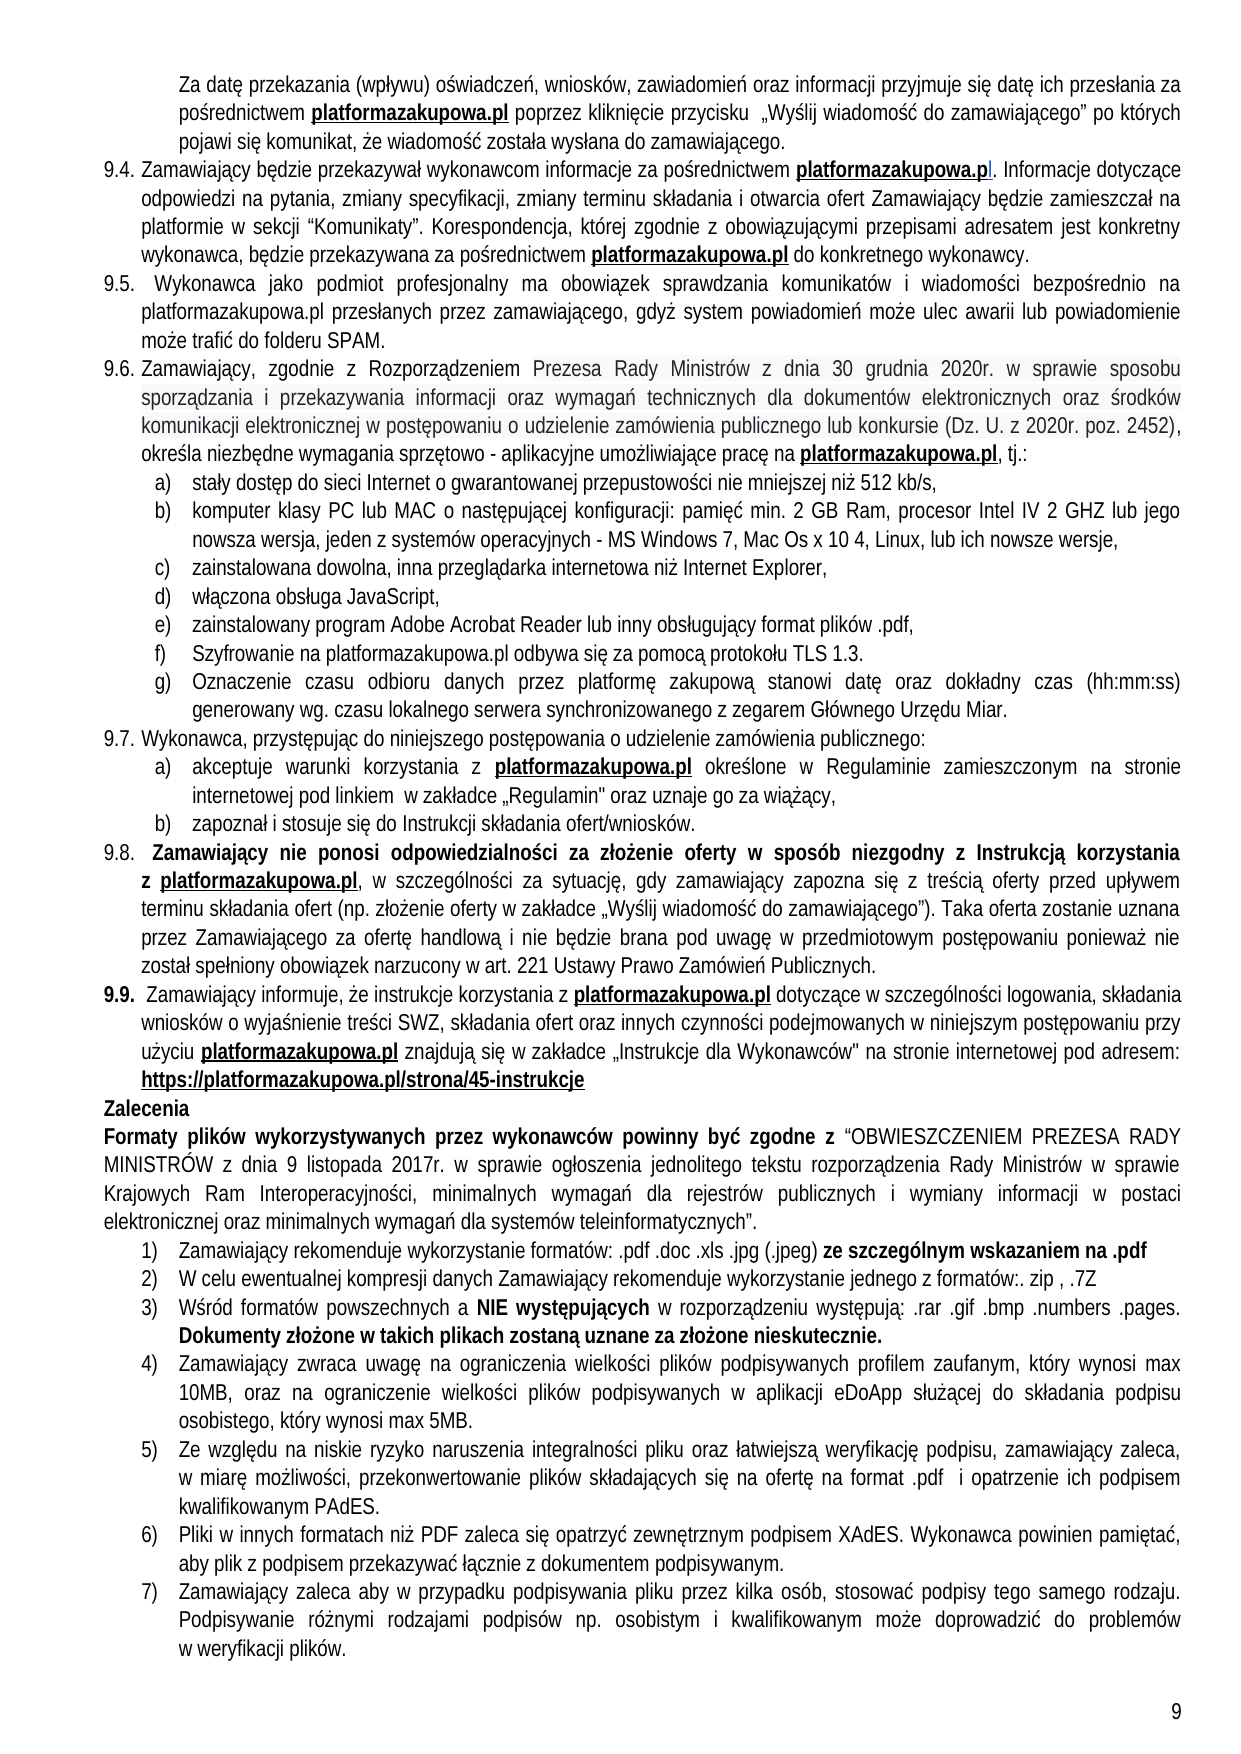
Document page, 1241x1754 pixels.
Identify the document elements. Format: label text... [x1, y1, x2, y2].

list W celu ewentualnej kompresji danych Zamawiający rekomenduje wykorzystanie jednego z formatów:. zip , .7Z [141, 1265, 1181, 1291]
text Formaty plików wykorzystywanych przez wykonawców powinny być zgodne z “OBWIESZCZENIEM PREZESA RADY MINISTRÓW z dnia 9 listopada 2017r. w sprawie ogłoszenia jednolitego tekstu rozporządzenia Rady Ministrów w sprawie Krajowych Ram Interoperacyjności, minimalnych wymagań dla rejestrów publicznych i wymiany informacji w postaci elektronicznej oraz minimalnych wymagań dla systemów teleinformatycznych”. [103, 1123, 1181, 1234]
list Wykonawca, przystępując do niniejszego postępowania o udzielenie zamówienia publicznego: [103, 725, 1181, 751]
list włączona obsługa JavaScript, [154, 583, 1181, 609]
list zapoznał i stosuje się do Instrukcji składania ofert/wniosków. [154, 810, 1181, 836]
list Zamawiający będzie przekazywał wykonawcom informacje za pośrednictwem platformazakupowa.pl. Informacje dotyczące odpowiedzi na pytania, zmiany specyfikacji, zmiany terminu składania i otwarcia ofert Zamawiający będzie zamieszczał na platformie w sekcji “Komunikaty”. Korespondencja, której zgodnie z obowiązującymi przepisami adresatem jest konkretny wykonawca, będzie przekazywana za pośrednictwem platformazakupowa.pl do konkretnego wykonawcy. [103, 156, 1181, 268]
subtitle Zalecenia [103, 1094, 1181, 1121]
list Ze względu na niskie ryzyko naruszenia integralności pliku oraz łatwiejszą weryfikację podpisu, zamawiający zaleca, w miarę możliwości, przekonwertowanie plików składających się na ofertę na format .pdf i opatrzenie ich podpisem kwalifikowanym PAdES. [141, 1436, 1181, 1519]
list zainstalowany program Adobe Acrobat Reader lub inny obsługujący format plików .pdf, [154, 611, 1181, 637]
list Pliki w innych formatach niż PDF zaleca się opatrzyć zewnętrznym podpisem XAdES. Wykonawca powinien pamiętać, aby plik z podpisem przekazywać łącznie z dokumentem podpisywanym. [141, 1521, 1181, 1576]
list Zamawiający rekomenduje wykorzystanie formatów: .pdf .doc .xls .jpg (.jpeg) ze szczególnym wskazaniem na .pdf [141, 1237, 1181, 1263]
list Szyfrowanie na platformazakupowa.pl odbywa się za pomocą protokołu TLS 1.3. [154, 639, 1181, 666]
list Zamawiający informuje, że instrukcje korzystania z platformazakupowa.pl dotyczące w szczególności logowania, składania wniosków o wyjaśnienie treści SWZ, składania ofert oraz innych czynności podejmowanych w niniejszym postępowaniu przy użyciu platformazakupowa.pl znajdują się w zakładce „Instrukcje dla Wykonawców" na stronie internetowej pod adresem: https://platformazakupowa.pl/strona/45-instrukcje [103, 981, 1181, 1092]
list Zamawiający, zgodnie z Rozporządzeniem Prezesa Rady Ministrów z dnia 30 grudnia 2020r. w sprawie sposobu sporządzania i przekazywania informacji oraz wymagań technicznych dla dokumentów elektronicznych oraz środków komunikacji elektronicznej w postępowaniu o udzielenie zamówienia publicznego lub konkursie (Dz. U. z 2020r. poz. 2452), określa niezbędne wymagania sprzętowo - aplikacyjne umożliwiające pracę na platformazakupowa.pl, tj.: [103, 355, 1181, 467]
list zainstalowana dowolna, inna przeglądarka internetowa niż Internet Explorer, [154, 554, 1181, 581]
list komputer klasy PC lub MAC o następującej konfiguracji: pamięć min. 2 GB Ram, procesor Intel IV 2 GHZ lub jego nowsza wersja, jeden z systemów operacyjnych - MS Windows 7, Mac Os x 10 4, Linux, lub ich nowsze wersje, [154, 497, 1181, 552]
text Za datę przekazania (wpływu) oświadczeń, wniosków, zawiadomień oraz informacji przyjmuje się datę ich przesłania za pośrednictwem platformazakupowa.pl poprzez kliknięcie przycisku „Wyślij wiadomość do zamawiającego” po których pojawi się komunikat, że wiadomość została wysłana do zamawiającego. [178, 71, 1181, 154]
list Zamawiający zaleca aby w przypadku podpisywania pliku przez kilka osób, stosować podpisy tego samego rodzaju. Podpisywanie różnymi rodzajami podpisów np. osobistym i kwalifikowanym może doprowadzić do problemów w weryfikacji plików. [141, 1578, 1181, 1661]
list stały dostęp do sieci Internet o gwarantowanej przepustowości nie mniejszej niż 512 kb/s, [154, 469, 1181, 495]
list Zamawiający nie ponosi odpowiedzialności za złożenie oferty w sposób niezgodny z Instrukcją korzystania z platformazakupowa.pl, w szczególności za sytuację, gdy zamawiający zapozna się z treścią oferty przed upływem terminu składania ofert (np. złożenie oferty w zakładce „Wyślij wiadomość do zamawiającego”). Taka oferta zostanie uznana przez Zamawiającego za ofertę handlową i nie będzie brana pod uwagę w przedmiotowym postępowaniu ponieważ nie został spełniony obowiązek narzucony w art. 221 Ustawy Prawo Zamówień Publicznych. [103, 838, 1181, 979]
list akceptuje warunki korzystania z platformazakupowa.pl określone w Regulaminie zamieszczonym na stronie internetowej pod linkiem w zakładce „Regulamin" oraz uznaje go za wiążący, [154, 753, 1181, 808]
list Oznaczenie czasu odbioru danych przez platformę zakupową stanowi datę oraz dokładny czas (hh:mm:ss) generowany wg. czasu lokalnego serwera synchronizowanego z zegarem Głównego Urzędu Miar. [154, 668, 1181, 723]
list Wykonawca jako podmiot profesjonalny ma obowiązek sprawdzania komunikatów i wiadomości bezpośrednio na platformazakupowa.pl przesłanych przez zamawiającego, gdyż system powiadomień może ulec awarii lub powiadomienie może trafić do folderu SPAM. [103, 270, 1181, 353]
list Wśród formatów powszechnych a NIE występujących w rozporządzeniu występują: .rar .gif .bmp .numbers .pages. Dokumenty złożone w takich plikach zostaną uznane za złożone nieskutecznie. [141, 1293, 1181, 1348]
list Zamawiający zwraca uwagę na ograniczenia wielkości plików podpisywanych profilem zaufanym, który wynosi max 10MB, oraz na ograniczenie wielkości plików podpisywanych w aplikacji eDoApp służącej do składania podpisu osobistego, który wynosi max 5MB. [141, 1350, 1181, 1434]
